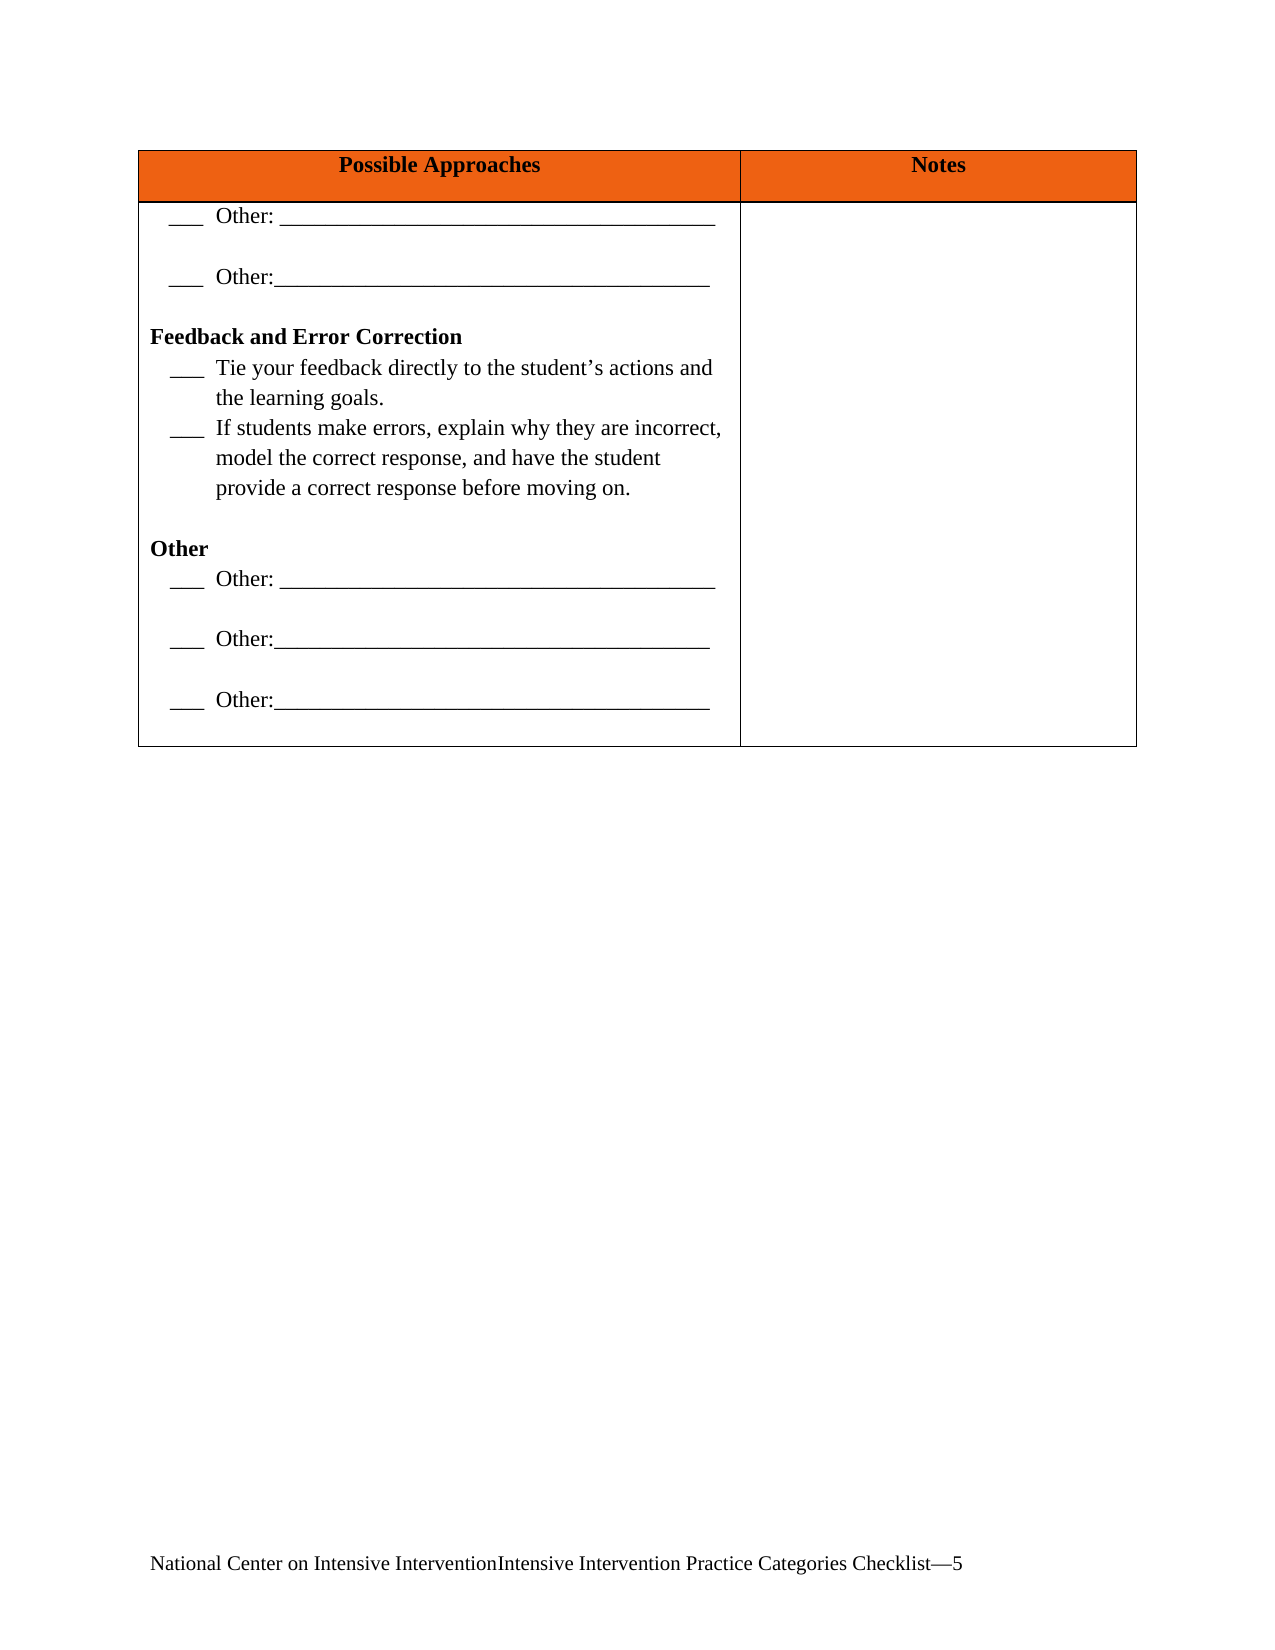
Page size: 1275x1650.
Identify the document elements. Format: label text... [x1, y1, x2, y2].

table_cell [741, 203, 1136, 746]
table_header Notes [741, 151, 1136, 201]
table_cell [139, 203, 740, 746]
table_header Possible Approaches [139, 151, 740, 201]
